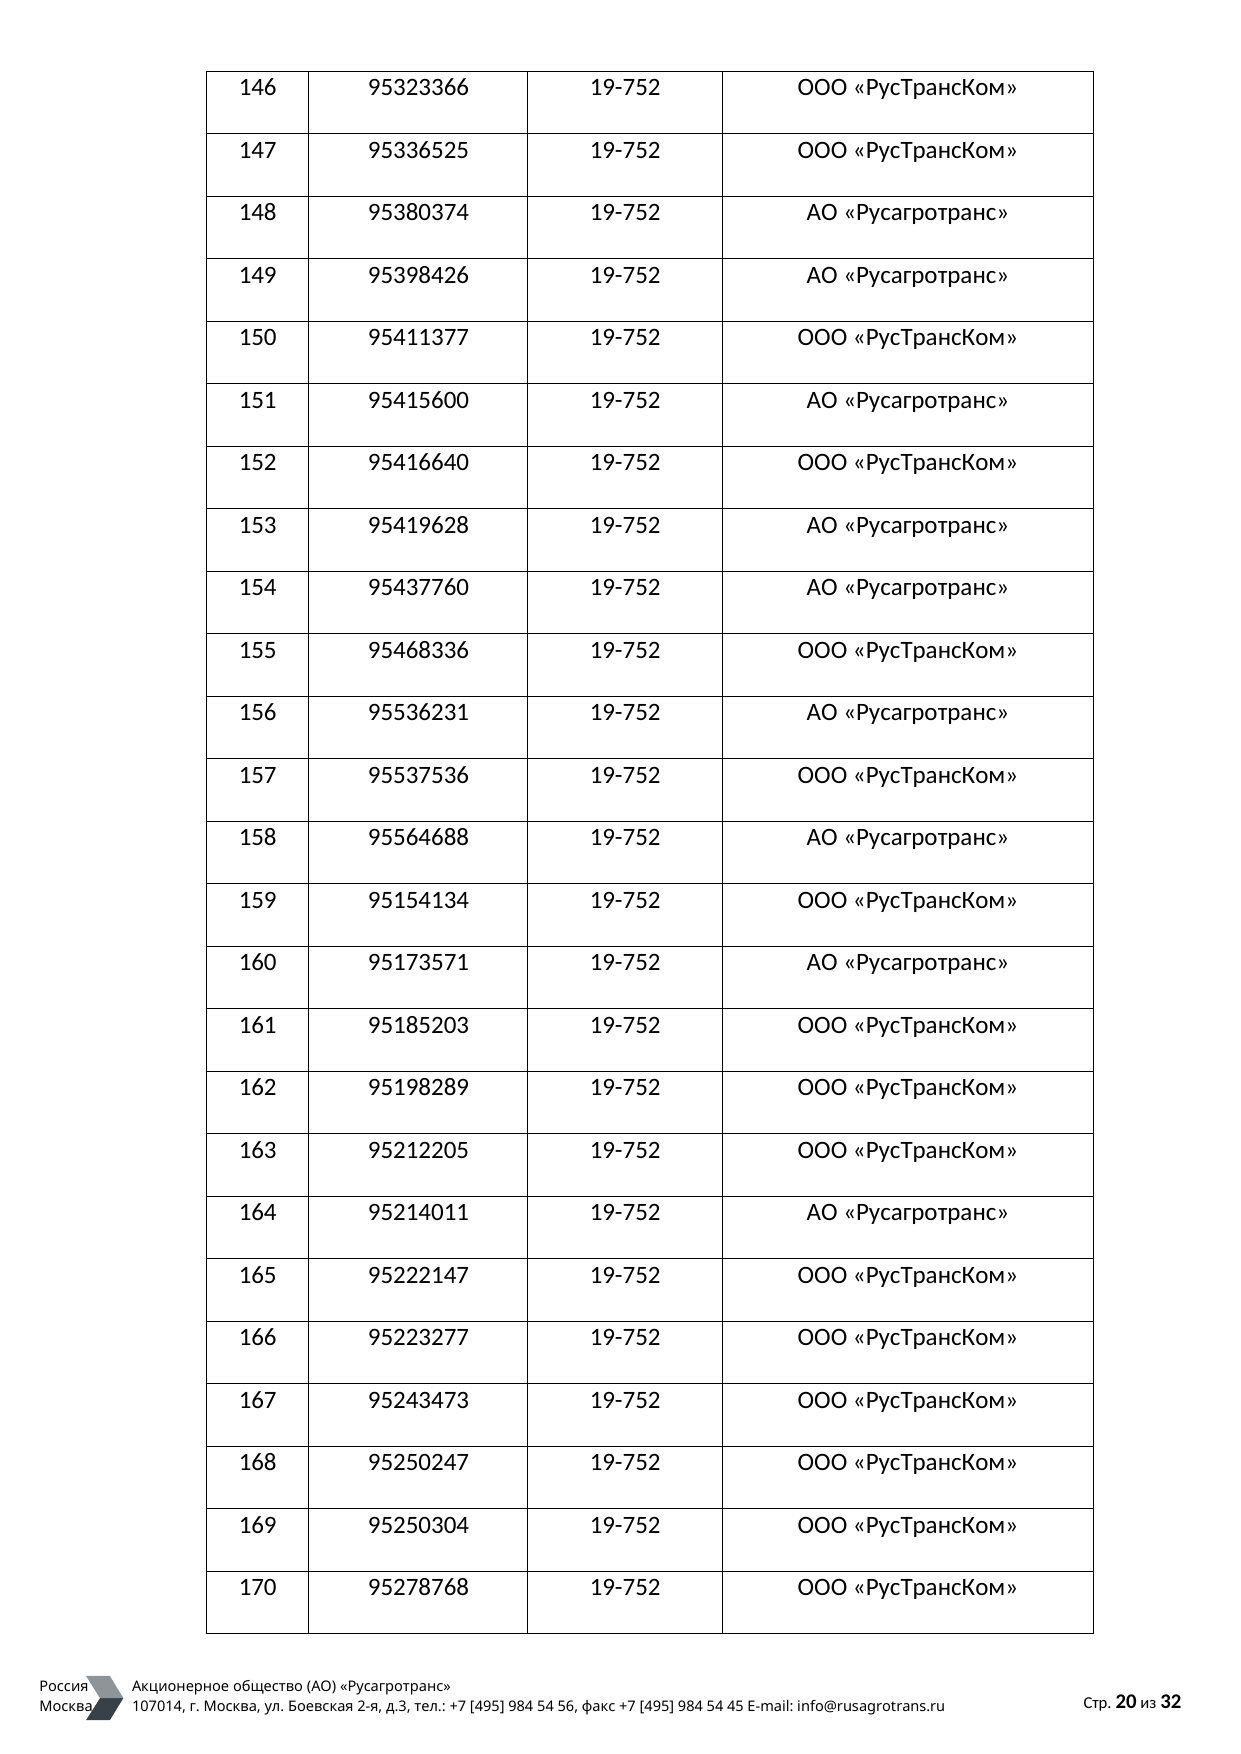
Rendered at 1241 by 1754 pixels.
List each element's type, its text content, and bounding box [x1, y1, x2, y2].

table_cell 19-752 [528, 697, 722, 758]
table_cell 95222147 [309, 1259, 527, 1321]
table_cell 95214011 [309, 1197, 527, 1258]
table_cell 95380374 [309, 197, 527, 258]
table_cell 151 [207, 384, 308, 446]
table_cell 19-752 [528, 384, 722, 446]
table_cell АО «Русагротранс» [723, 947, 1093, 1008]
table_cell 95468336 [309, 634, 527, 696]
table_cell 19-752 [528, 259, 722, 321]
table_cell 154 [207, 572, 308, 633]
table_cell ООО «РусТрансКом» [723, 634, 1093, 696]
table_cell 157 [207, 759, 308, 821]
table_cell ООО «РусТрансКом» [723, 759, 1093, 821]
table_cell 165 [207, 1259, 308, 1321]
table_cell 95537536 [309, 759, 527, 821]
table_cell АО «Русагротранс» [723, 259, 1093, 321]
table_cell 19-752 [528, 197, 722, 258]
table_cell 19-752 [528, 1509, 722, 1571]
table_cell ООО «РусТрансКом» [723, 1134, 1093, 1196]
table_cell 95411377 [309, 322, 527, 383]
table_cell 155 [207, 634, 308, 696]
table_cell ООО «РусТрансКом» [723, 134, 1093, 196]
table_cell ООО «РусТрансКом» [723, 1259, 1093, 1321]
table_cell 95250304 [309, 1509, 527, 1571]
table_cell 19-752 [528, 947, 722, 1008]
table_cell 148 [207, 197, 308, 258]
table_cell ООО «РусТрансКом» [723, 1009, 1093, 1071]
table_cell 167 [207, 1384, 308, 1446]
table_cell 95198289 [309, 1072, 527, 1133]
table_cell 158 [207, 822, 308, 883]
table_cell 95415600 [309, 384, 527, 446]
table_cell 146 [207, 72, 308, 133]
table_cell 156 [207, 697, 308, 758]
table_cell 95564688 [309, 822, 527, 883]
table_cell АО «Русагротранс» [723, 509, 1093, 571]
table_cell 170 [207, 1572, 308, 1633]
table_cell 150 [207, 322, 308, 383]
table_cell АО «Русагротранс» [723, 572, 1093, 633]
table_cell 160 [207, 947, 308, 1008]
table_cell 95536231 [309, 697, 527, 758]
table_cell 19-752 [528, 1572, 722, 1633]
table_cell АО «Русагротранс» [723, 1197, 1093, 1258]
table_cell ООО «РусТрансКом» [723, 1072, 1093, 1133]
table_cell 95336525 [309, 134, 527, 196]
table_cell 19-752 [528, 1134, 722, 1196]
table_cell 95250247 [309, 1447, 527, 1508]
table_cell 19-752 [528, 1322, 722, 1383]
table_cell 19-752 [528, 1197, 722, 1258]
table_cell 95323366 [309, 72, 527, 133]
table_cell 95419628 [309, 509, 527, 571]
table_cell ООО «РусТрансКом» [723, 884, 1093, 946]
table_cell 19-752 [528, 1384, 722, 1446]
table_cell 147 [207, 134, 308, 196]
table_cell 159 [207, 884, 308, 946]
table_cell 19-752 [528, 1447, 722, 1508]
table_cell ООО «РусТрансКом» [723, 72, 1093, 133]
table_cell 19-752 [528, 1009, 722, 1071]
table_cell 162 [207, 1072, 308, 1133]
table_cell ООО «РусТрансКом» [723, 1509, 1093, 1571]
table_cell 168 [207, 1447, 308, 1508]
table_cell ООО «РусТрансКом» [723, 1322, 1093, 1383]
table_cell 95185203 [309, 1009, 527, 1071]
table_cell 153 [207, 509, 308, 571]
table_cell 19-752 [528, 884, 722, 946]
table_cell 19-752 [528, 447, 722, 508]
table_cell АО «Русагротранс» [723, 822, 1093, 883]
table_cell 19-752 [528, 1072, 722, 1133]
table_cell 95154134 [309, 884, 527, 946]
table_cell 169 [207, 1509, 308, 1571]
table_cell 152 [207, 447, 308, 508]
table_cell 95212205 [309, 1134, 527, 1196]
table_cell 19-752 [528, 759, 722, 821]
table_cell 149 [207, 259, 308, 321]
table_cell ООО «РусТрансКом» [723, 1447, 1093, 1508]
table_cell 19-752 [528, 634, 722, 696]
table_cell 166 [207, 1322, 308, 1383]
table_cell 19-752 [528, 1259, 722, 1321]
table_cell АО «Русагротранс» [723, 197, 1093, 258]
table_cell 19-752 [528, 509, 722, 571]
table_cell 19-752 [528, 72, 722, 133]
table_cell 95398426 [309, 259, 527, 321]
table_cell ООО «РусТрансКом» [723, 447, 1093, 508]
table_cell 95243473 [309, 1384, 527, 1446]
table_cell ООО «РусТрансКом» [723, 322, 1093, 383]
table_cell 161 [207, 1009, 308, 1071]
table_cell АО «Русагротранс» [723, 384, 1093, 446]
table_cell 19-752 [528, 822, 722, 883]
table_cell 95416640 [309, 447, 527, 508]
table_cell ООО «РусТрансКом» [723, 1384, 1093, 1446]
table_cell 19-752 [528, 134, 722, 196]
table_cell 163 [207, 1134, 308, 1196]
table_cell ООО «РусТрансКом» [723, 1572, 1093, 1633]
table_cell АО «Русагротранс» [723, 697, 1093, 758]
table_cell 95278768 [309, 1572, 527, 1633]
table_cell 95437760 [309, 572, 527, 633]
table_cell 19-752 [528, 322, 722, 383]
table_cell 19-752 [528, 572, 722, 633]
table_cell 164 [207, 1197, 308, 1258]
table_cell 95223277 [309, 1322, 527, 1383]
table_cell 95173571 [309, 947, 527, 1008]
